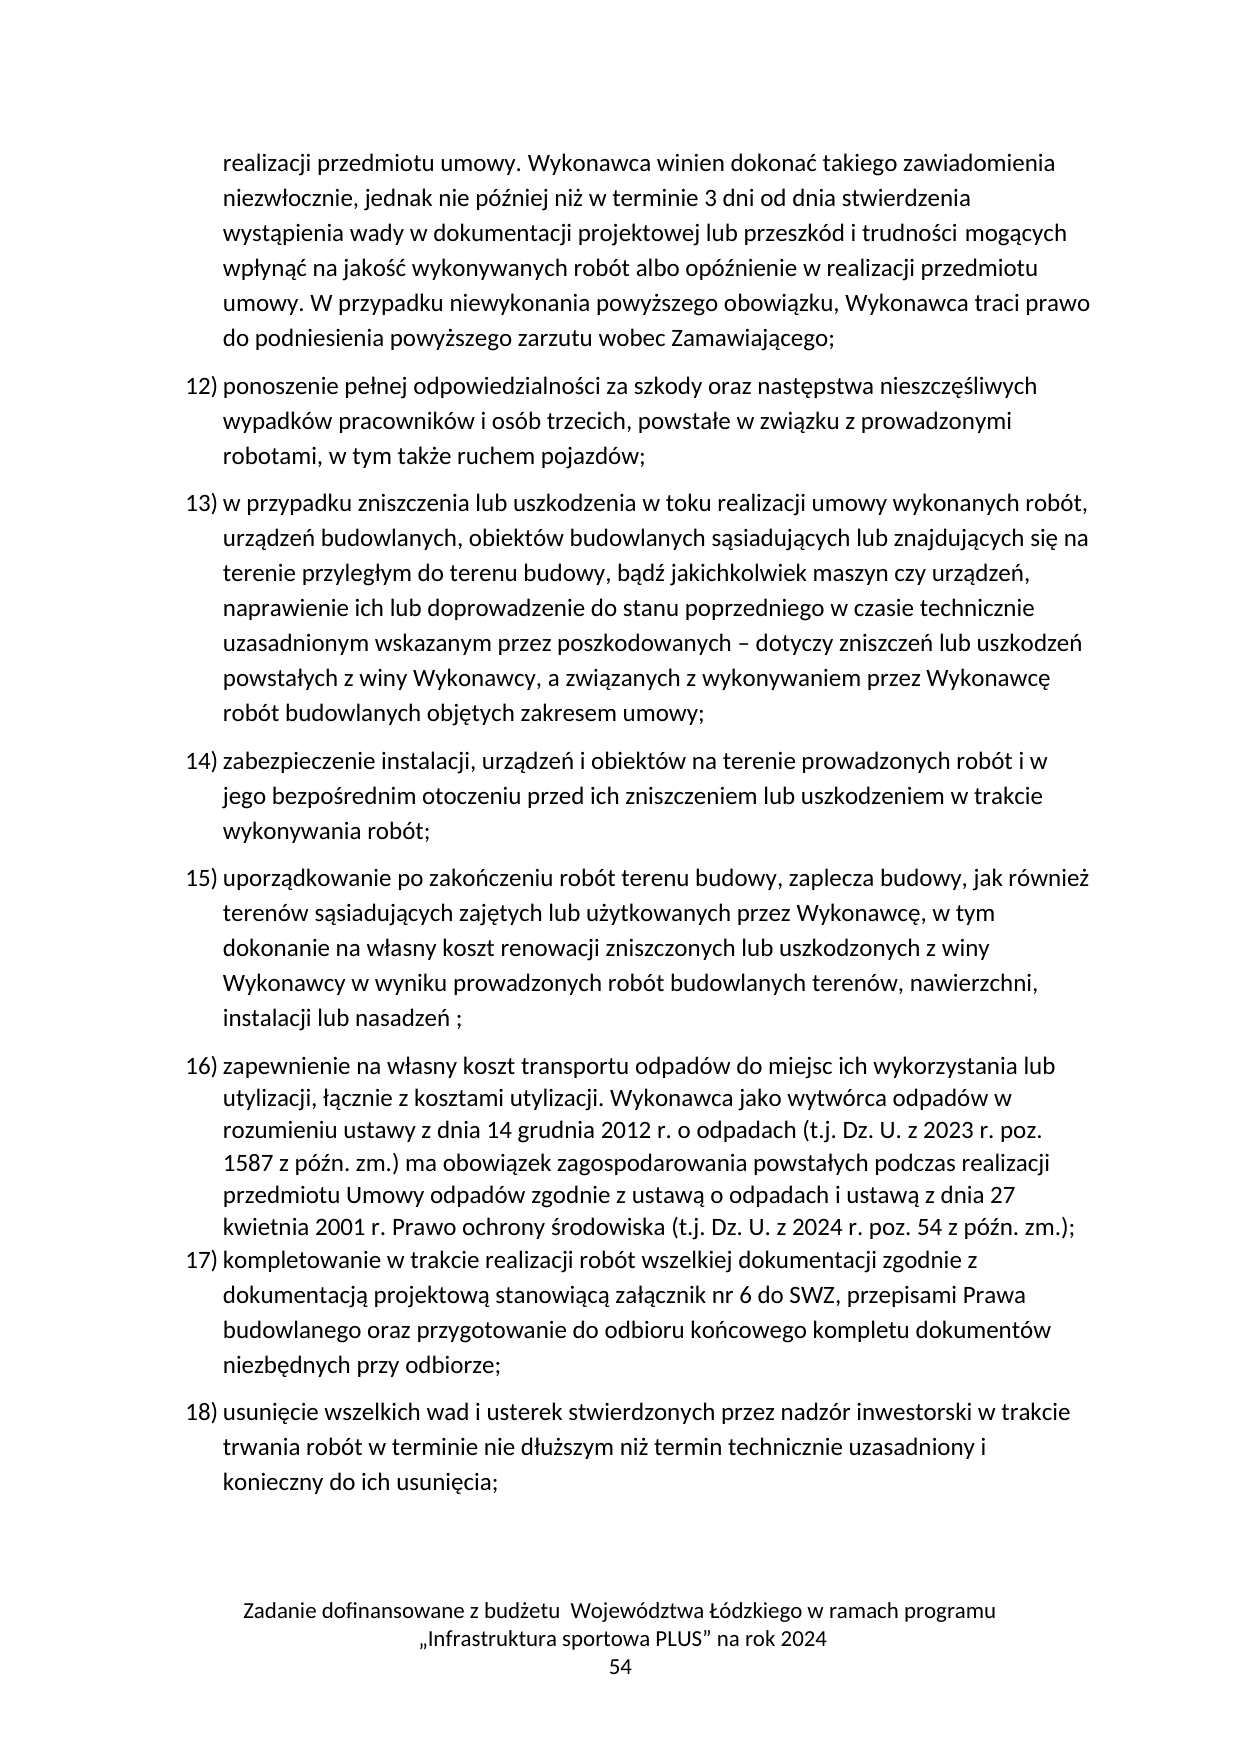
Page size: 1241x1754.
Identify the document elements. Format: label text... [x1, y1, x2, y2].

list w przypadku zniszczenia lub uszkodzenia w toku realizacji umowy wykonanych robót, urządzeń budowlanych, obiektów budowlanych sąsiadujących lub znajdujących się na terenie przyległym do terenu budowy, bądź jakichkolwiek maszyn czy urządzeń, naprawienie ich lub doprowadzenie do stanu poprzedniego w czasie technicznie uzasadnionym wskazanym przez poszkodowanych – dotyczy zniszczeń lub uszkodzeń powstałych z winy Wykonawcy, a związanych z wykonywaniem przez Wykonawcę robót budowlanych objętych zakresem umowy; [185, 488, 1093, 728]
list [185, 148, 1093, 353]
list usunięcie wszelkich wad i usterek stwierdzonych przez nadzór inwestorski w trakcie trwania robót w terminie nie dłuższym niż termin technicznie uzasadniony i konieczny do ich usunięcia; [185, 1396, 1093, 1497]
list zapewnienie na własny koszt transportu odpadów do miejsc ich wykorzystania lub utylizacji, łącznie z kosztami utylizacji. Wykonawca jako wytwórca odpadów w rozumieniu ustawy z dnia 14 grudnia 2012 r. o odpadach (t.j. Dz. U. z 2023 r. poz. 1587 z późn. zm.) ma obowiązek zagospodarowania powstałych podczas realizacji przedmiotu Umowy odpadów zgodnie z ustawą o odpadach i ustawą z dnia 27 kwietnia 2001 r. Prawo ochrony środowiska (t.j. Dz. U. z 2024 r. poz. 54 z późn. zm.); [185, 1050, 1093, 1242]
list kompletowanie w trakcie realizacji robót wszelkiej dokumentacji zgodnie z dokumentacją projektową stanowiącą załącznik nr 6 do SWZ, przepisami Prawa budowlanego oraz przygotowanie do odbioru końcowego kompletu dokumentów niezbędnych przy odbiorze; [185, 1244, 1093, 1379]
list uporządkowanie po zakończeniu robót terenu budowy, zaplecza budowy, jak również terenów sąsiadujących zajętych lub użytkowanych przez Wykonawcę, w tym dokonanie na własny koszt renowacji zniszczonych lub uszkodzonych z winy Wykonawcy w wyniku prowadzonych robót budowlanych terenów, nawierzchni, instalacji lub nasadzeń ; [185, 863, 1093, 1033]
list ponoszenie pełnej odpowiedzialności za szkody oraz następstwa nieszczęśliwych wypadków pracowników i osób trzecich, powstałe w związku z prowadzonymi robotami, w tym także ruchem pojazdów; [185, 370, 1093, 471]
list zabezpieczenie instalacji, urządzeń i obiektów na terenie prowadzonych robót i w jego bezpośrednim otoczeniu przed ich zniszczeniem lub uszkodzeniem w trakcie wykonywania robót; [185, 745, 1093, 846]
